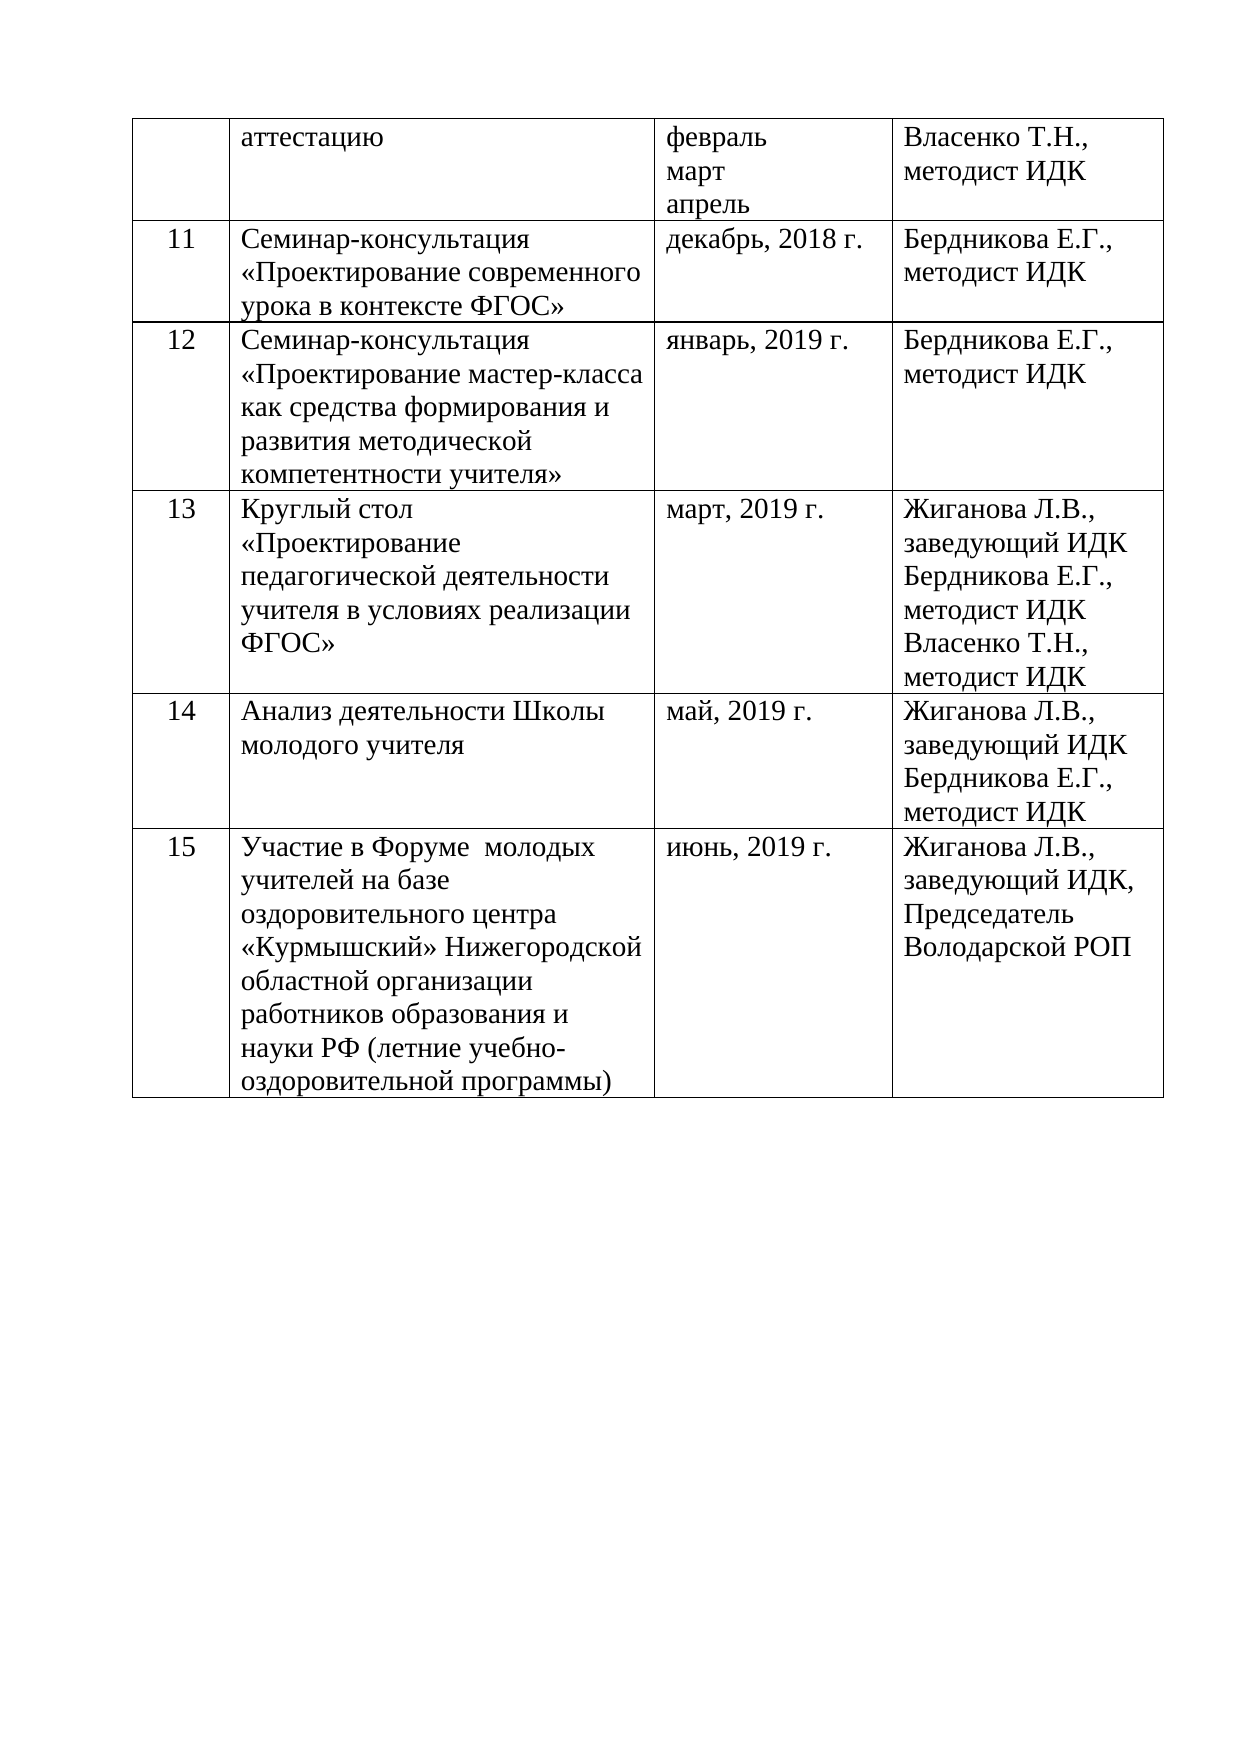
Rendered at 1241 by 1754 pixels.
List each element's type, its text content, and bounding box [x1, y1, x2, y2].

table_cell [893, 119, 1163, 220]
table_cell Жиганова Л.В., заведующий ИДК, Председатель Володарской РОП [893, 829, 1163, 1097]
table_cell 10 [133, 119, 229, 220]
table_cell май, 2019 г. [655, 694, 892, 828]
table_cell Бердникова Е.Г., методист ИДК [893, 221, 1163, 321]
table_cell 11 [133, 221, 229, 321]
table_cell март, 2019 г. [655, 491, 892, 692]
table_cell декабрь, 2018 г. [655, 221, 892, 321]
table_cell Жиганова Л.В., заведующий ИДК Бердникова Е.Г., методист ИДК Власенко Т.Н., методист ИДК [893, 491, 1163, 692]
table_cell Участие в Форуме молодых учителей на базе оздоровительного центра «Курмышский» Нижегородской областной организации работников образования и науки РФ (летние учебно-оздоровительной программы) [230, 829, 654, 1097]
table_cell 14 [133, 694, 229, 828]
table_cell Бердникова Е.Г., методист ИДК [893, 323, 1163, 490]
table_cell Жиганова Л.В., заведующий ИДК Бердникова Е.Г., методист ИДК [893, 694, 1163, 828]
table_cell Круглый стол «Проектирование педагогической деятельности учителя в условиях реализации ФГОС» [230, 491, 654, 692]
table_cell 12 [133, 323, 229, 490]
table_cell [655, 119, 892, 220]
table_cell Семинар-консультация «Проектирование мастер-класса как средства формирования и развития методической компетентности учителя» [230, 323, 654, 490]
table_cell Семинар-консультация «Проектирование современного урока в контексте ФГОС» [230, 221, 654, 321]
table_cell 13 [133, 491, 229, 692]
table_cell Анализ деятельности Школы молодого учителя [230, 694, 654, 828]
table_cell июнь, 2019 г. [655, 829, 892, 1097]
table_cell 15 [133, 829, 229, 1097]
table_cell январь, 2019 г. [655, 323, 892, 490]
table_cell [230, 119, 654, 220]
